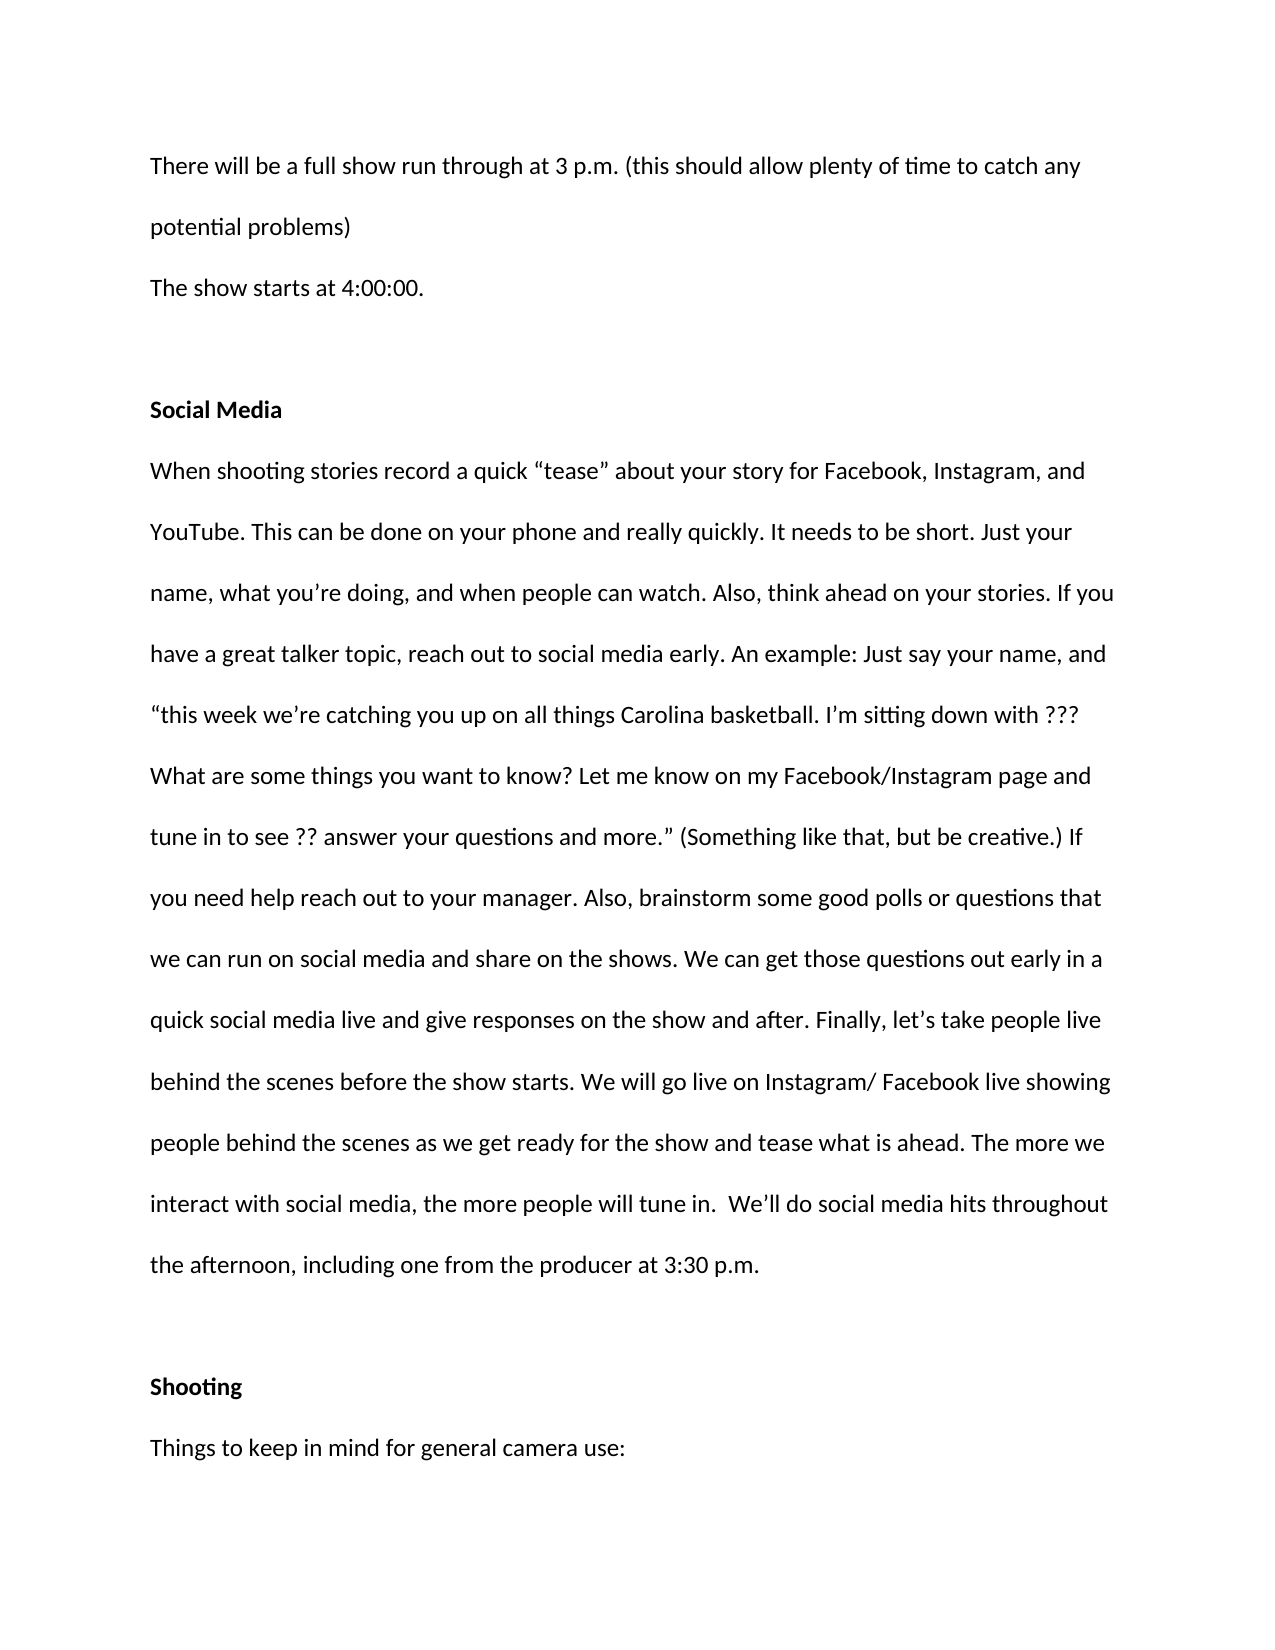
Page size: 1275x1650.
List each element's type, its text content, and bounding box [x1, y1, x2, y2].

text Things to keep in mind for general camera use: [150, 1432, 1125, 1462]
text Shooting [150, 1371, 1125, 1401]
text Social Media [150, 394, 1125, 425]
text When shooting stories record a quick “tease” about your story for Facebook, Instagram, and YouTube. This can be done on your phone and really quickly. It needs to be short. Just your name, what you’re doing, and when people can watch. Also, think ahead on your stories. If you have a great talker topic, reach out to social media early. An example: Just say your name, and “this week we’re catching you up on all things Carolina basketball. I’m sitting down with ??? What are some things you want to know? Let me know on my Facebook/Instagram page and tune in to see ?? answer your questions and more.” (Something like that, but be creative.) If you need help reach out to your manager. Also, brainstorm some good polls or questions that we can run on social media and share on the shows. We can get those questions out early in a quick social media live and give responses on the show and after. Finally, let’s take people live behind the scenes before the show starts. We will go live on Instagram/ Facebook live showing people behind the scenes as we get ready for the show and tease what is ahead. The more we interact with social media, the more people will tune in. We’ll do social media hits throughout the afternoon, including one from the producer at 3:30 p.m. [150, 455, 1125, 1279]
text There will be a full show run through at 3 p.m. (this should allow plenty of time to catch any potential problems) [150, 150, 1125, 242]
text The show starts at 4:00:00. [150, 272, 1125, 303]
